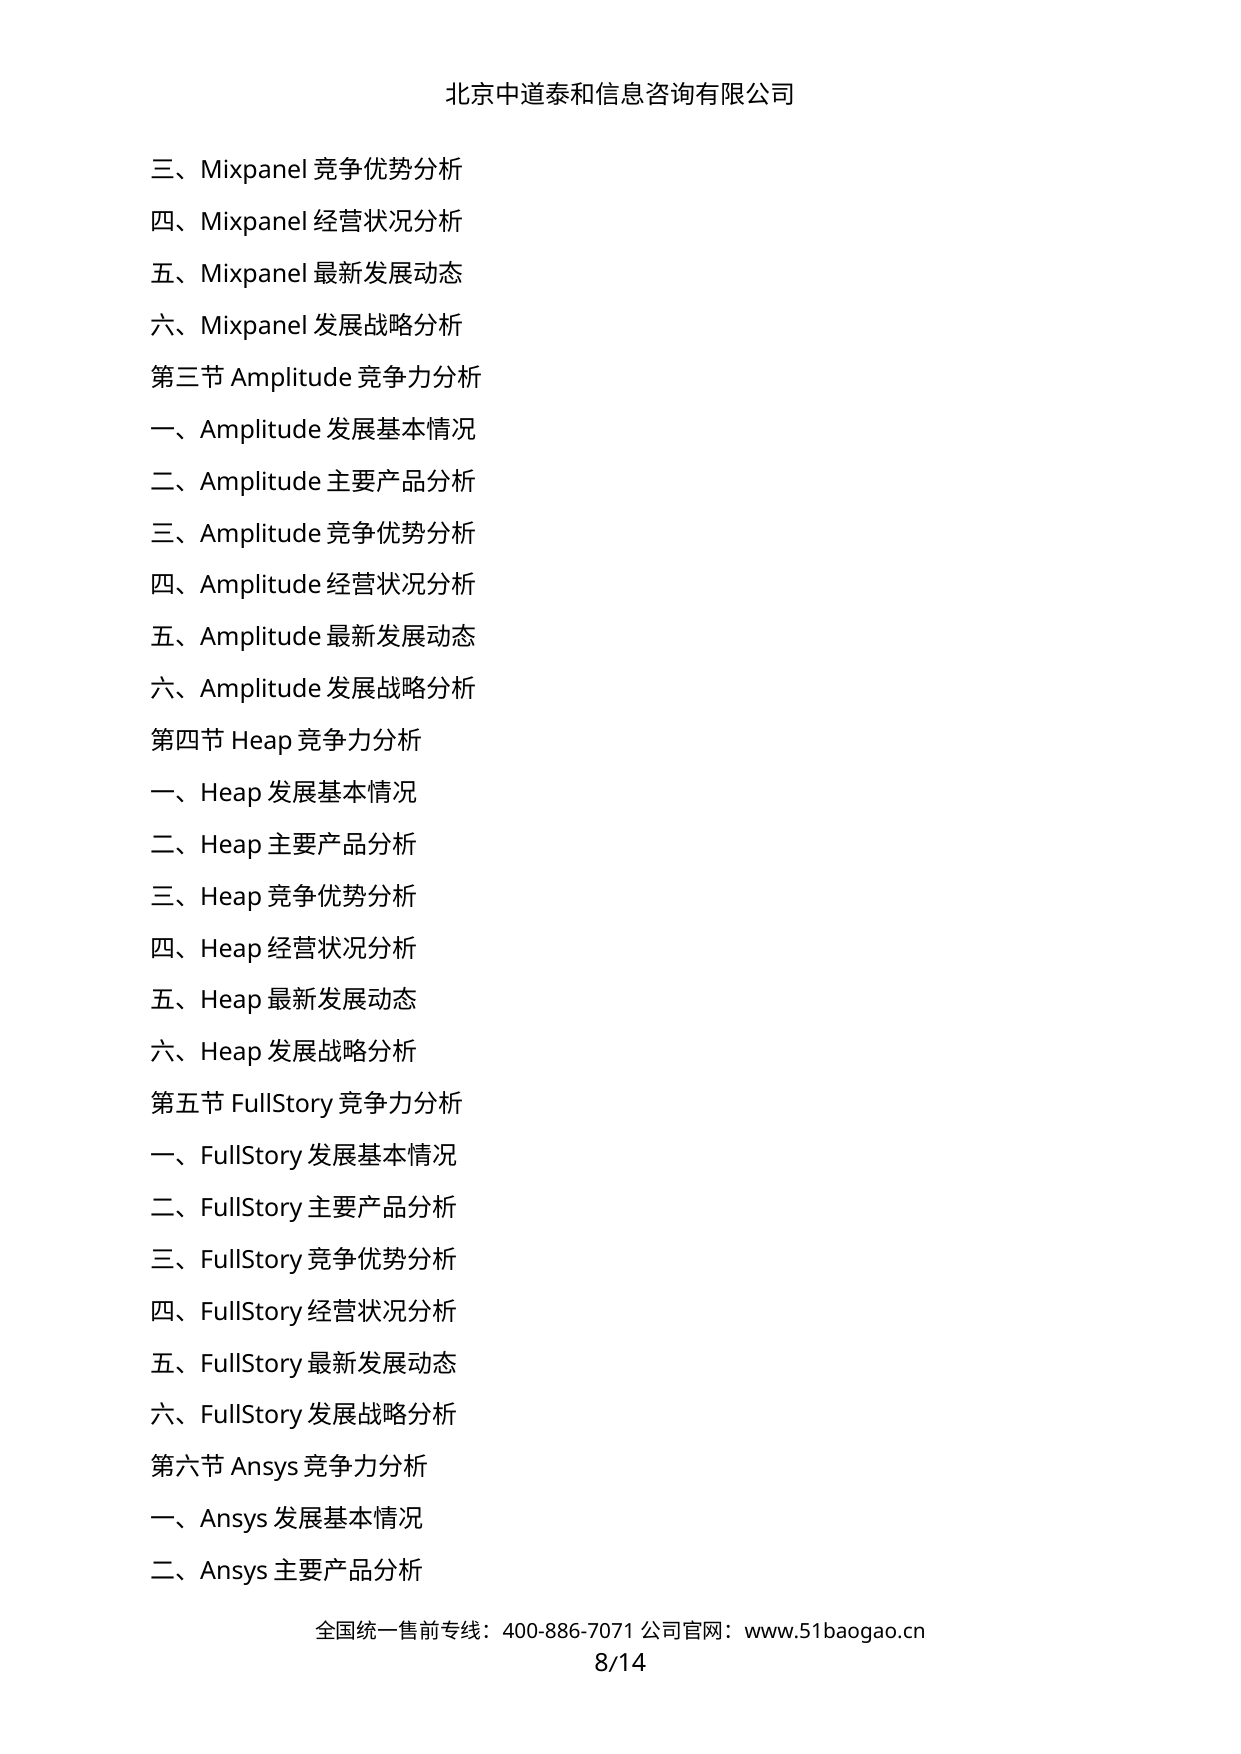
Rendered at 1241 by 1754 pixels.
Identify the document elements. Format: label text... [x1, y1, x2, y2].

text 五、Heap最新发展动态 [150, 980, 1090, 1016]
text 二、FullStory主要产品分析 [150, 1187, 1090, 1224]
text 六、FullStory发展战略分析 [150, 1395, 1090, 1431]
text 三、Heap竞争优势分析 [150, 876, 1090, 912]
text 二、Ansys主要产品分析 [150, 1551, 1090, 1587]
text 五、Mixpanel最新发展动态 [150, 254, 1090, 290]
text 第三节 Amplitude竞争力分析 [150, 357, 1090, 394]
text 六、Heap发展战略分析 [150, 1032, 1090, 1068]
text 第六节 Ansys竞争力分析 [150, 1447, 1090, 1483]
text 三、Mixpanel竞争优势分析 [150, 150, 1090, 186]
text 一、FullStory发展基本情况 [150, 1136, 1090, 1172]
text 一、Amplitude发展基本情况 [150, 409, 1090, 446]
text 五、Amplitude最新发展动态 [150, 617, 1090, 653]
text 五、FullStory最新发展动态 [150, 1343, 1090, 1379]
text 四、Amplitude经营状况分析 [150, 565, 1090, 601]
text 四、Mixpanel经营状况分析 [150, 202, 1090, 238]
text 三、Amplitude竞争优势分析 [150, 513, 1090, 549]
text 二、Heap主要产品分析 [150, 824, 1090, 861]
text 三、FullStory竞争优势分析 [150, 1239, 1090, 1276]
text 一、Ansys发展基本情况 [150, 1499, 1090, 1535]
text 第五节 FullStory竞争力分析 [150, 1084, 1090, 1120]
text 二、Amplitude主要产品分析 [150, 461, 1090, 497]
text 四、Heap经营状况分析 [150, 928, 1090, 964]
text 六、Mixpanel发展战略分析 [150, 306, 1090, 342]
text 第四节 Heap竞争力分析 [150, 721, 1090, 757]
text 六、Amplitude发展战略分析 [150, 669, 1090, 705]
text 四、FullStory经营状况分析 [150, 1291, 1090, 1327]
text 一、Heap发展基本情况 [150, 772, 1090, 809]
